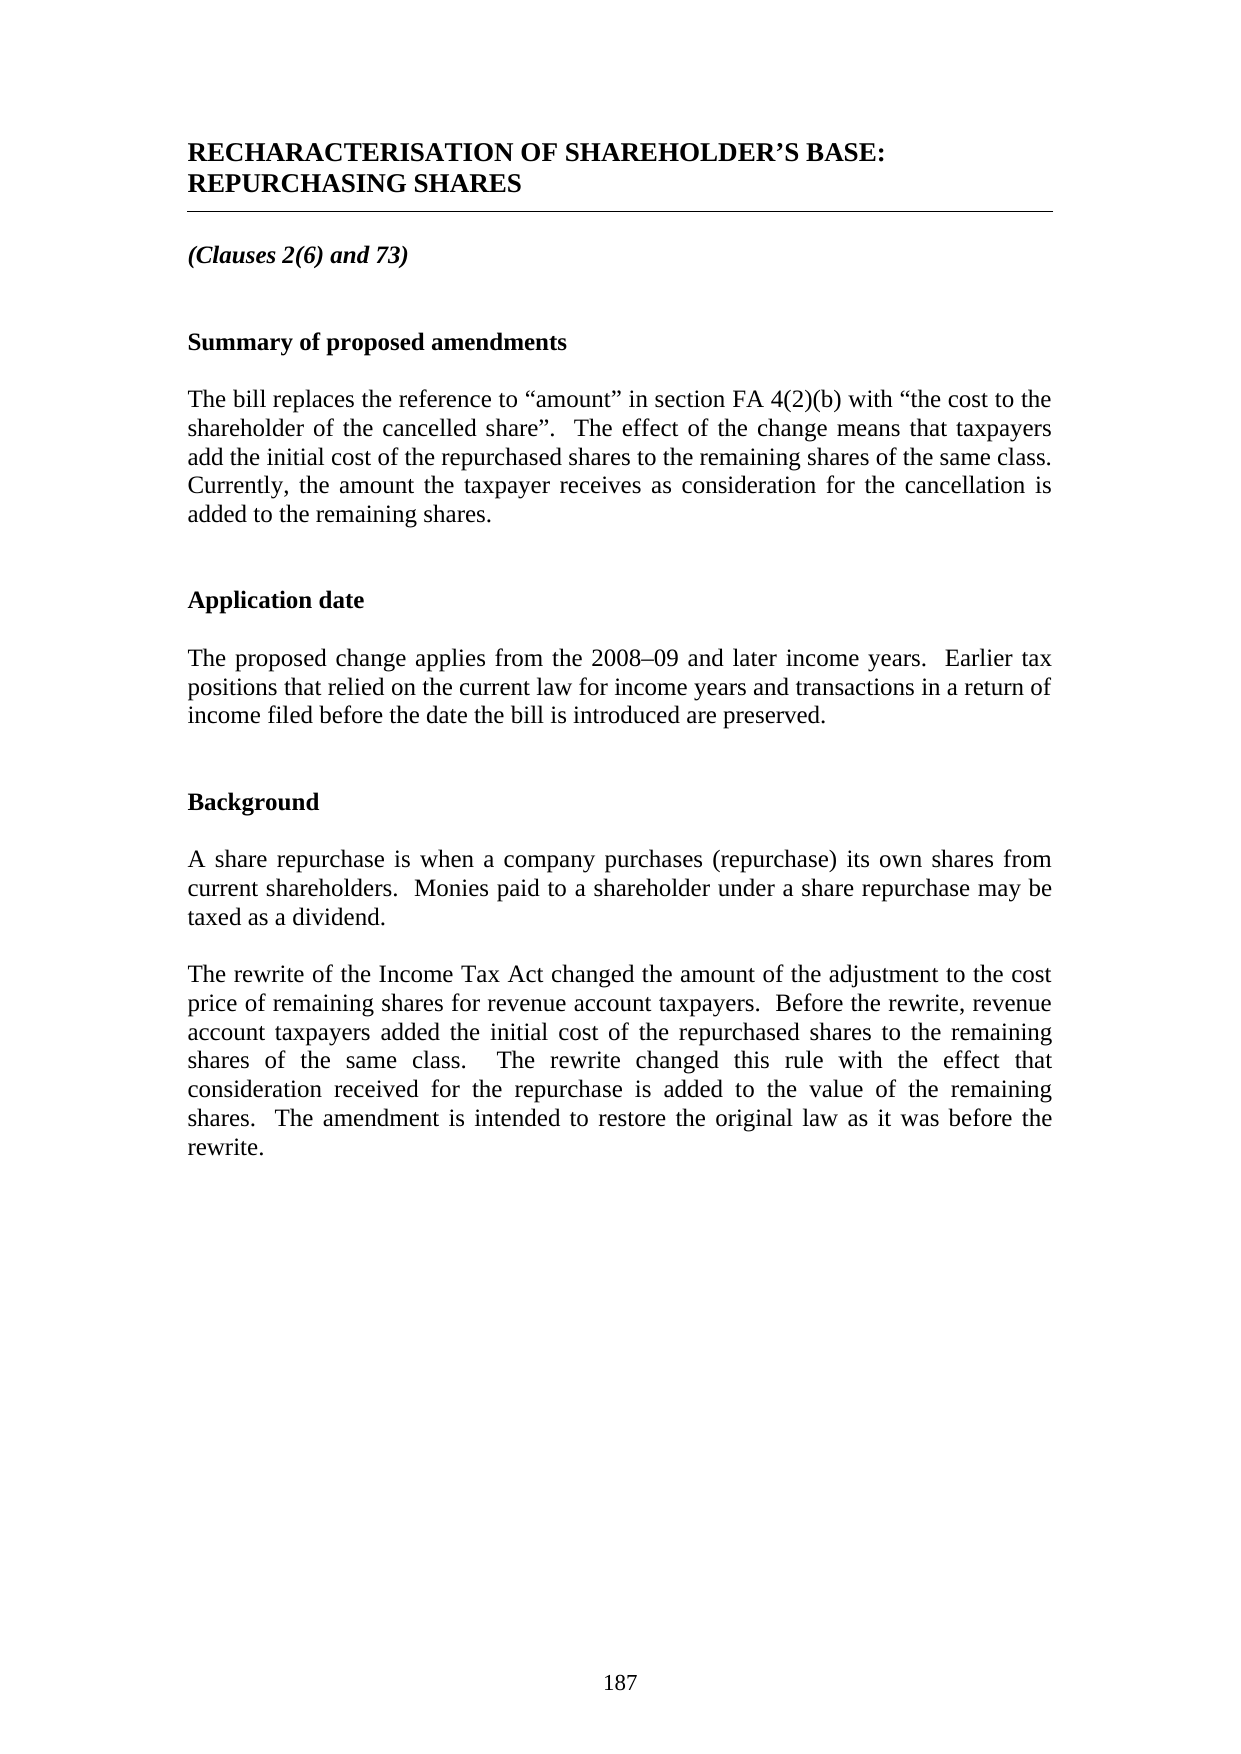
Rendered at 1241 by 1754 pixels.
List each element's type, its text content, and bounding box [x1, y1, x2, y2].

text The proposed change applies from the 2008–09 and later income years. Earlier tax positions that relied on the current law for income years and transactions in a return of income filed before the date the bill is introduced are preserved. [187, 643, 1053, 729]
subtitle Application date [187, 585, 1053, 614]
subtitle Background [187, 787, 1053, 815]
text The rewrite of the Income Tax Act changed the amount of the adjustment to the cost price of remaining shares for revenue account taxpayers. Before the rewrite, revenue account taxpayers added the initial cost of the repurchased shares to the remaining shares of the same class. The rewrite changed this rule with the effect that consideration received for the repurchase is added to the value of the remaining shares. The amendment is intended to restore the original law as it was before the rewrite. [187, 959, 1053, 1160]
subtitle Recharacterisation of shareholder’s base: repurchasing shares [187, 136, 1053, 211]
subtitle (Clauses 2(6) and 73) [187, 240, 1053, 269]
text A share repurchase is when a company purchases (repurchase) its own shares from current shareholders. Monies paid to a shareholder under a share repurchase may be taxed as a dividend. [187, 844, 1053, 930]
subtitle Summary of proposed amendments [187, 327, 1053, 355]
text The bill replaces the reference to “amount” in section FA 4(2)(b) with “the cost to the shareholder of the cancelled share”. The effect of the change means that taxpayers add the initial cost of the repurchased shares to the remaining shares of the same class. Currently, the amount the taxpayer receives as consideration for the cancellation is added to the remaining shares. [187, 384, 1053, 528]
